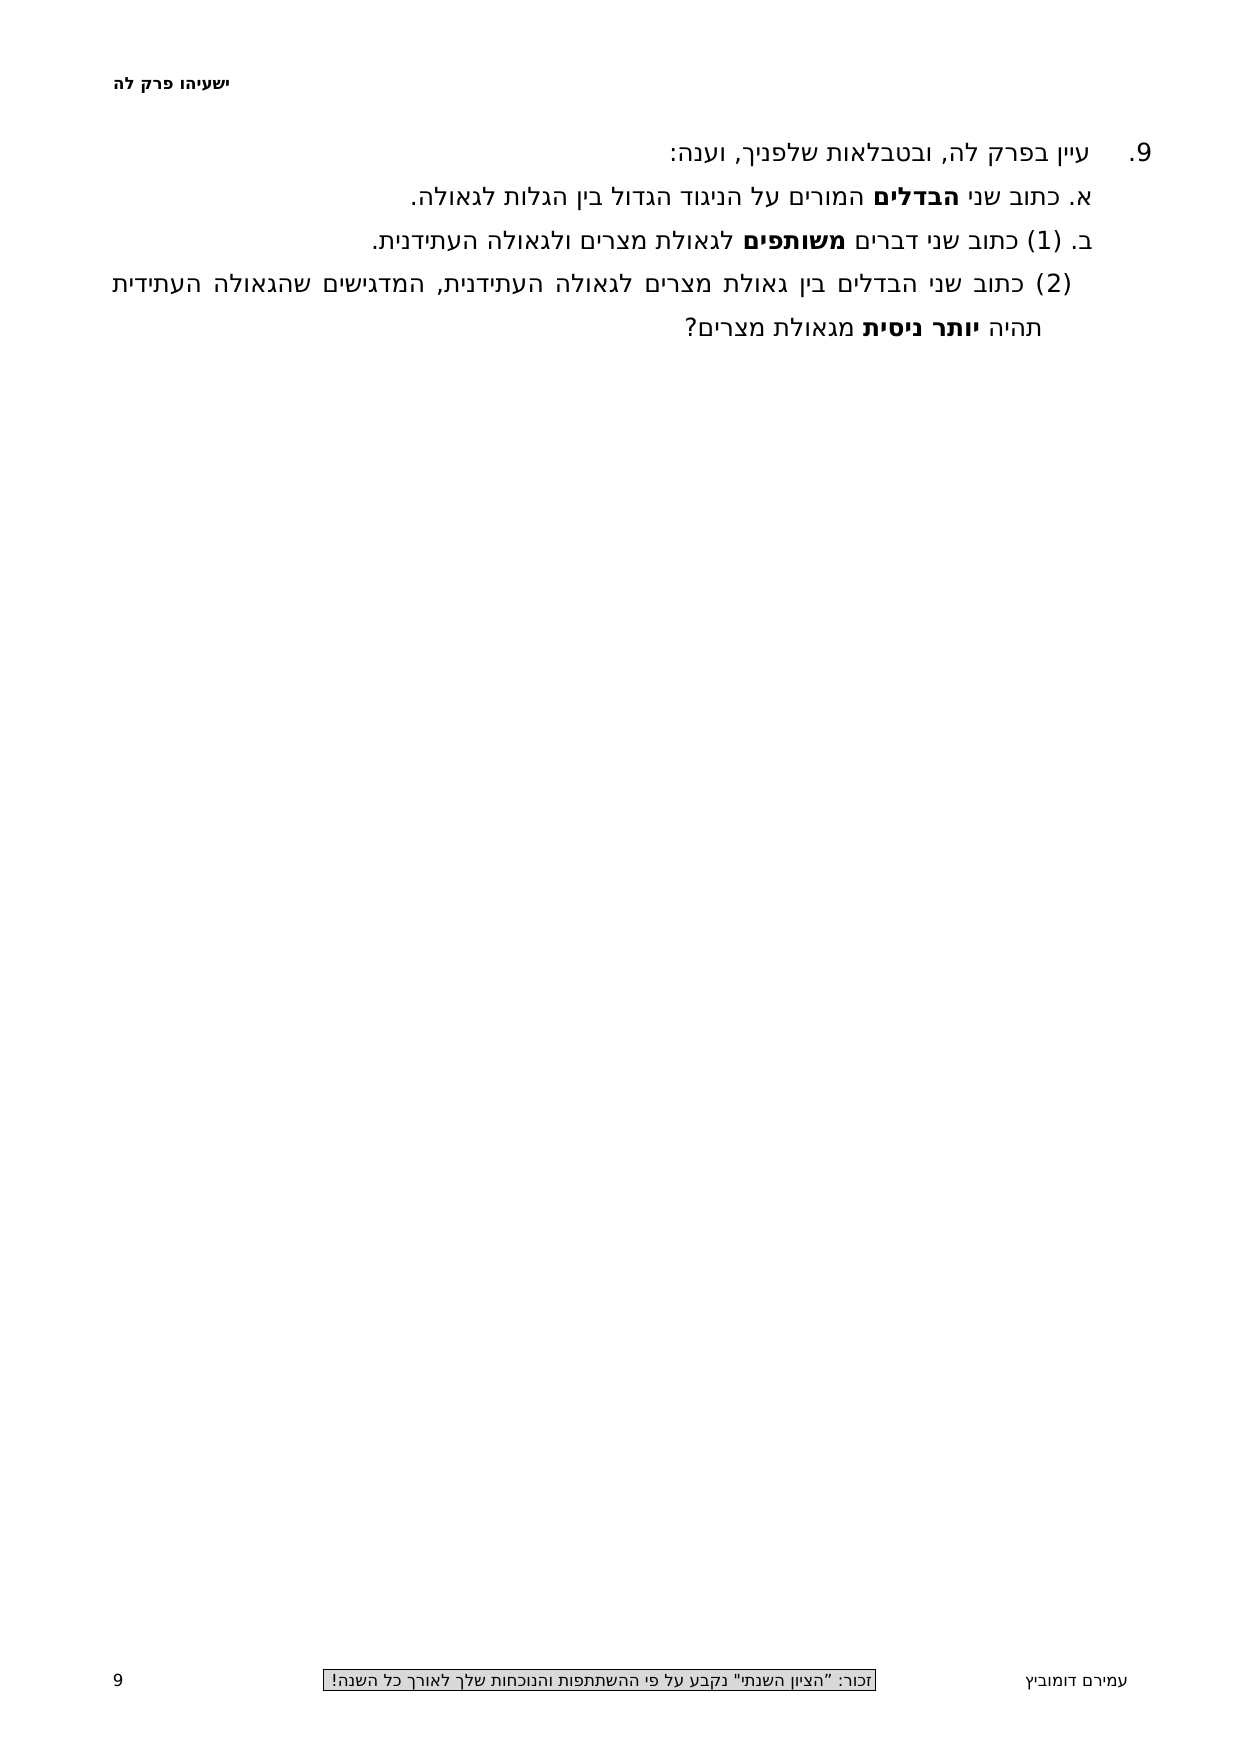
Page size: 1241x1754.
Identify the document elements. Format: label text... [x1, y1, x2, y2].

text א. כתוב שני הבדלים המורים על הניגוד הגדול בין הגלות לגאולה. [112, 182, 1093, 211]
text (2) כתוב שני הבדלים בין גאולת מצרים לגאולה העתידנית, המדגישים שהגאולה העתידית תהיה יותר ניסית מגאולת מצרים? [112, 270, 1072, 343]
text ב. (1) כתוב שני דברים משותפים לגאולת מצרים ולגאולה העתידנית. [112, 226, 1093, 255]
text עיין בפרק לה, ובטבלאות שלפניך, וענה: [112, 138, 1128, 168]
